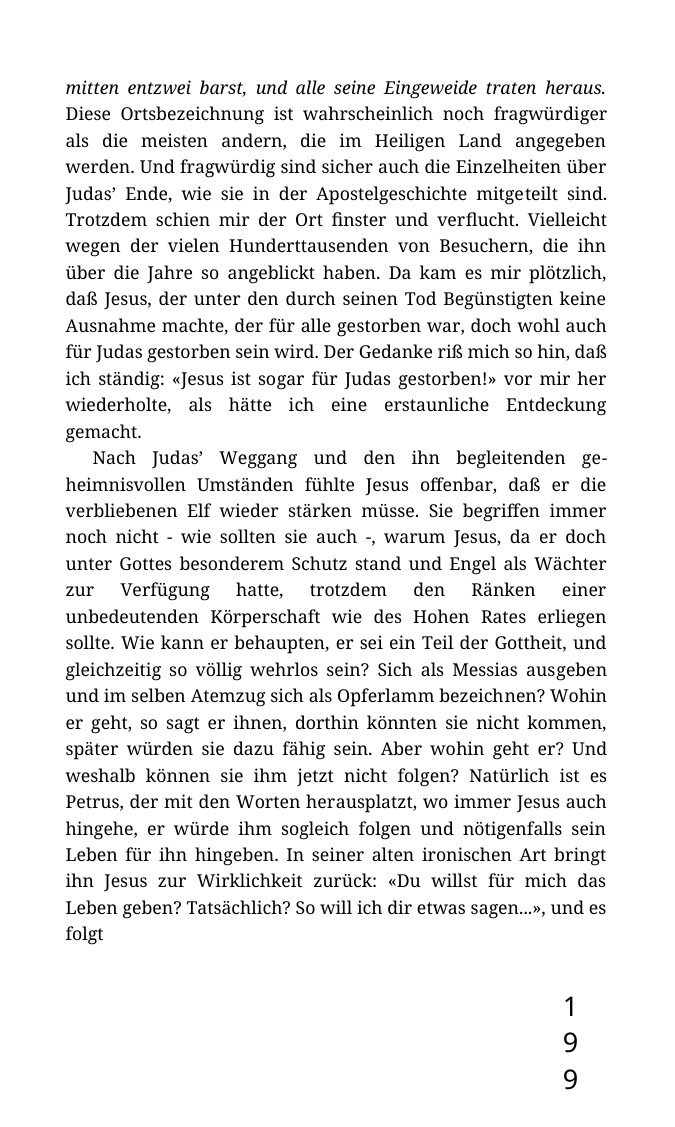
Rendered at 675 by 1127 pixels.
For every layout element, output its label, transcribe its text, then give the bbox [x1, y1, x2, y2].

text Nach Judas’ Weggang und den ihn begleitenden geheimnisvollen Umständen fühlte Jesus offenbar, daß er die verbliebenen Elf wieder stärken müsse. Sie begriffen immer noch nicht - wie sollten sie auch -, warum Jesus, da er doch unter Gottes besonderem Schutz stand und Engel als Wächter zur Verfügung hatte, trotzdem den Ränken einer unbedeutenden Körperschaft wie des Hohen Rates erliegen sollte. Wie kann er behaupten, er sei ein Teil der Gottheit, und gleichzeitig so völlig wehrlos sein? Sich als Messias ausgeben und im selben Atemzug sich als Opferlamm bezeichnen? Wohin er geht, so sagt er ihnen, dorthin könnten sie nicht kommen, später würden sie dazu fähig sein. Aber wohin geht er? Und weshalb können sie ihm jetzt nicht folgen? Natürlich ist es Petrus, der mit den Worten herausplatzt, wo immer Jesus auch hingehe, er würde ihm sogleich folgen und nötigenfalls sein Leben für ihn hingeben. In seiner alten ironischen Art bringt ihn Jesus zur Wirklichkeit zurück: «Du willst für mich das Leben geben? Tatsächlich? So will ich dir etwas sagen...», und es folgt [65, 443, 607, 946]
